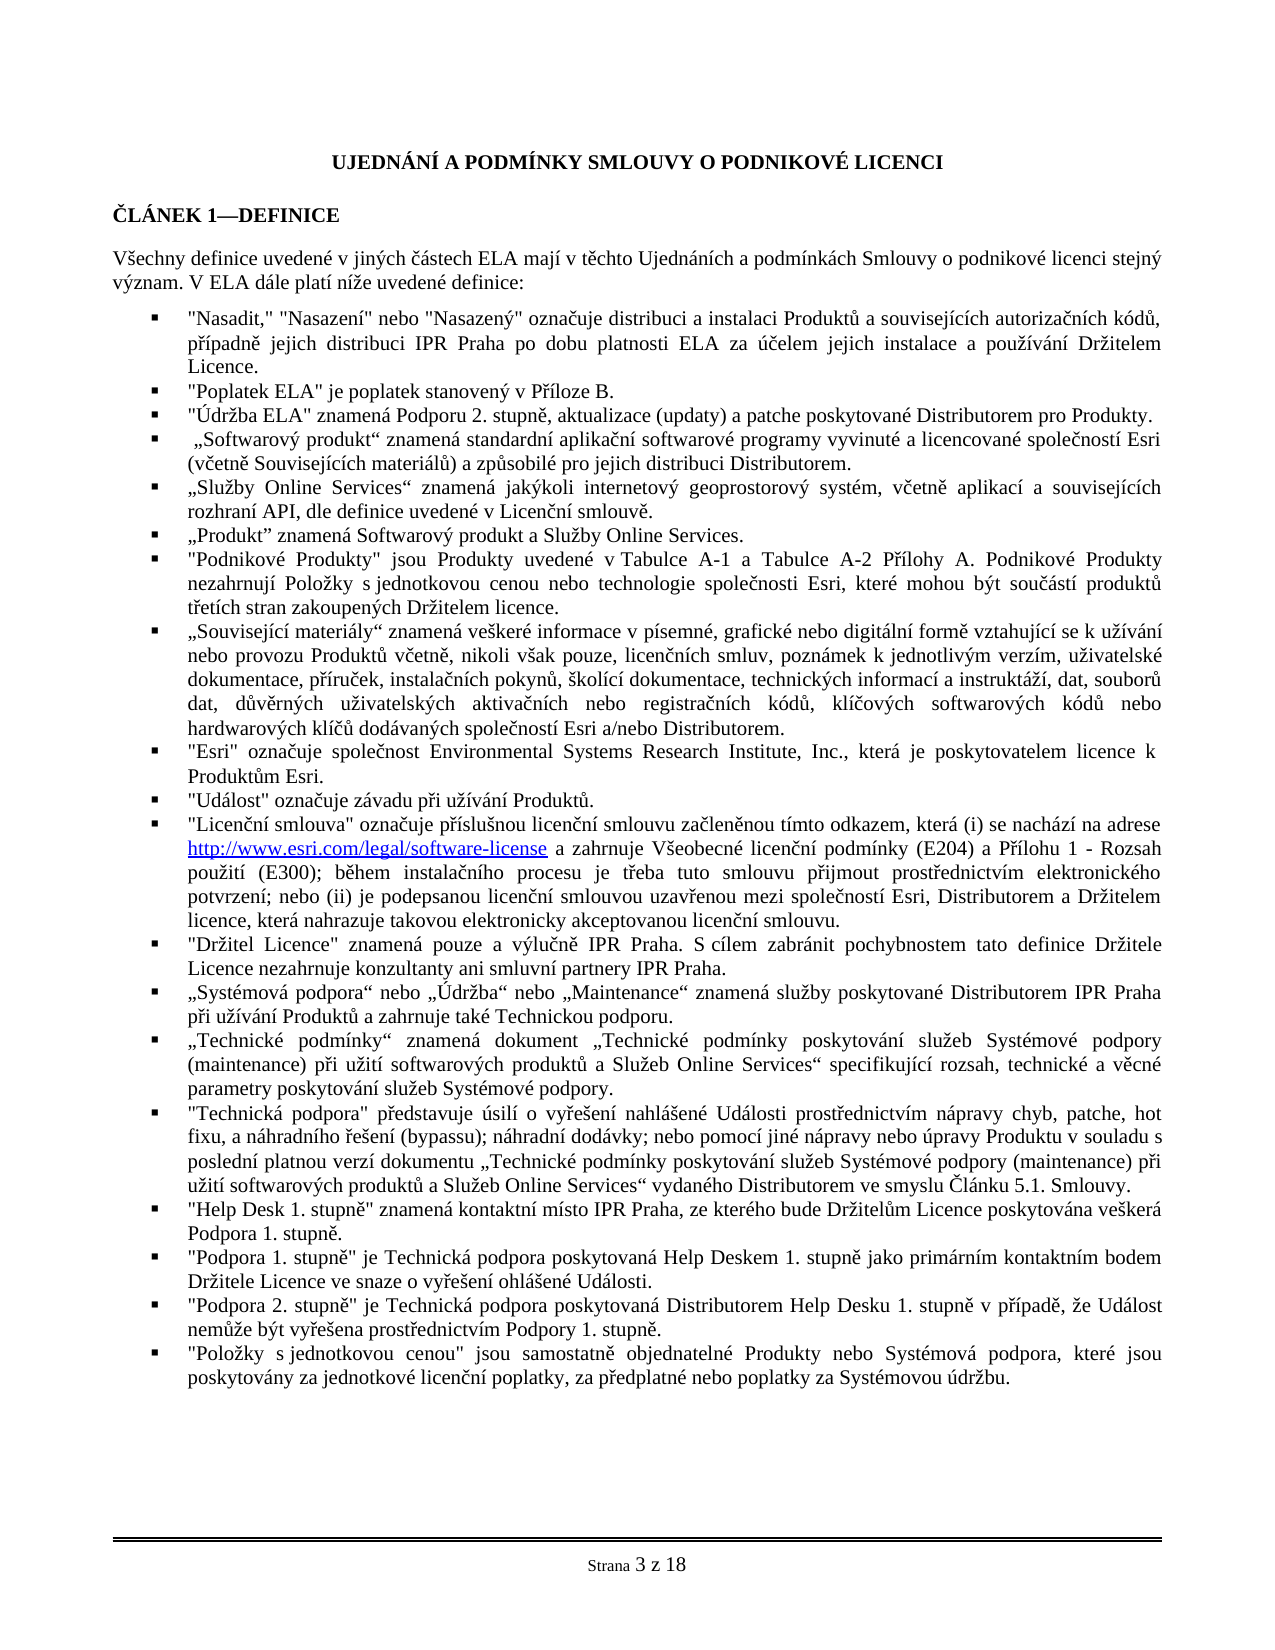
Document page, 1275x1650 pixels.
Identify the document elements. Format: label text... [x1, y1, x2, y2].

list "Help Desk 1. stupně" znamená kontaktní místo IPR Praha, ze kterého bude Držitelům Licence poskytována veškerá Podpora 1. stupně. [150, 1197, 1162, 1245]
list „Služby Online Services“ znamená jakýkoli internetový geoprostorový systém, včetně aplikací a souvisejících rozhraní API, dle definice uvedené v Licenční smlouvě. [150, 475, 1162, 523]
list „Softwarový produkt“ znamená standardní aplikační softwarové programy vyvinuté a licencované společností Esri (včetně Souvisejících materiálů) a způsobilé pro jejich distribuci Distributorem. [150, 427, 1162, 475]
list „Produkt” znamená Softwarový produkt a Služby Online Services. [150, 523, 1162, 547]
list "Podpora 2. stupně" je Technická podpora poskytovaná Distributorem Help Desku 1. stupně v případě, že Událost nemůže být vyřešena prostřednictvím Podpory 1. stupně. [150, 1293, 1162, 1341]
list „Systémová podpora“ nebo „Údržba“ nebo „Maintenance“ znamená služby poskytované Distributorem IPR Praha při užívání Produktů a zahrnuje také Technickou podporu. [150, 980, 1162, 1028]
list "Údržba ELA" znamená Podporu 2. stupně, aktualizace (updaty) a patche poskytované Distributorem pro Produkty. [150, 403, 1162, 427]
list DEFINICE [112, 202, 1162, 227]
list "Esri" označuje společnost Environmental Systems Research Institute, Inc., která je poskytovatelem licence k Produktům Esri. [150, 739, 1162, 788]
list "Licenční smlouva" označuje příslušnou licenční smlouvu začleněnou tímto odkazem, která (i) se nachází na adrese http://www.esri.com/legal/software-license a zahrnuje Všeobecné licenční podmínky (E204) a Přílohu 1 - Rozsah použití (E300); během instalačního procesu je třeba tuto smlouvu přijmout prostřednictvím elektronického potvrzení; nebo (ii) je podepsanou licenční smlouvou uzavřenou mezi společností Esri, Distributorem a Držitelem licence, která nahrazuje takovou elektronicky akceptovanou licenční smlouvu. [150, 812, 1162, 932]
list „Související materiály“ znamená veškeré informace v písemné, grafické nebo digitální formě vztahující se k užívání nebo provozu Produktů včetně, nikoli však pouze, licenčních smluv, poznámek k jednotlivým verzím, uživatelské dokumentace, příruček, instalačních pokynů, školící dokumentace, technických informací a instruktáží, dat, souborů dat, důvěrných uživatelských aktivačních nebo registračních kódů, klíčových softwarových kódů nebo hardwarových klíčů dodávaných společností Esri a/nebo Distributorem. [150, 619, 1162, 739]
list "Podpora 1. stupně" je Technická podpora poskytovaná Help Deskem 1. stupně jako primárním kontaktním bodem Držitele Licence ve snaze o vyřešení ohlášené Události. [150, 1245, 1162, 1293]
text UJEDNÁNÍ A PODMÍNKY SMLOUVY O PODNIKOVÉ LICENCI [112, 150, 1162, 174]
list "Událost" označuje závadu při užívání Produktů. [150, 788, 1162, 812]
list "Držitel Licence" znamená pouze a výlučně IPR Praha. S cílem zabránit pochybnostem tato definice Držitele Licence nezahrnuje konzultanty ani smluvní partnery IPR Praha. [150, 932, 1162, 980]
text Všechny definice uvedené v jiných částech ELA mají v těchto Ujednáních a podmínkách Smlouvy o podnikové licenci stejný význam. V ELA dále platí níže uvedené definice: [112, 246, 1162, 294]
list "Technická podpora" představuje úsilí o vyřešení nahlášené Události prostřednictvím nápravy chyb, patche, hot fixu, a náhradního řešení (bypassu); náhradní dodávky; nebo pomocí jiné nápravy nebo úpravy Produktu v souladu s poslední platnou verzí dokumentu „Technické podmínky poskytování služeb Systémové podpory (maintenance) při užití softwarových produktů a Služeb Online Services“ vydaného Distributorem ve smyslu Článku 5.1. Smlouvy. [150, 1100, 1162, 1197]
list "Poplatek ELA" je poplatek stanovený v Příloze B. [150, 378, 1162, 403]
list „Technické podmínky“ znamená dokument „Technické podmínky poskytování služeb Systémové podpory (maintenance) při užití softwarových produktů a Služeb Online Services“ specifikující rozsah, technické a věcné parametry poskytování služeb Systémové podpory. [150, 1028, 1162, 1100]
list "Podnikové Produkty" jsou Produkty uvedené v Tabulce A-1 a Tabulce A-2 Přílohy A. Podnikové Produkty nezahrnují Položky s jednotkovou cenou nebo technologie společnosti Esri, které mohou být součástí produktů třetích stran zakoupených Držitelem licence. [150, 547, 1162, 619]
list "Nasadit," "Nasazení" nebo "Nasazený" označuje distribuci a instalaci Produktů a souvisejících autorizačních kódů, případně jejich distribuci IPR Praha po dobu platnosti ELA za účelem jejich instalace a používání Držitelem Licence. [150, 306, 1162, 378]
list "Položky s jednotkovou cenou" jsou samostatně objednatelné Produkty nebo Systémová podpora, které jsou poskytovány za jednotkové licenční poplatky, za předplatné nebo poplatky za Systémovou údržbu. [150, 1341, 1162, 1389]
